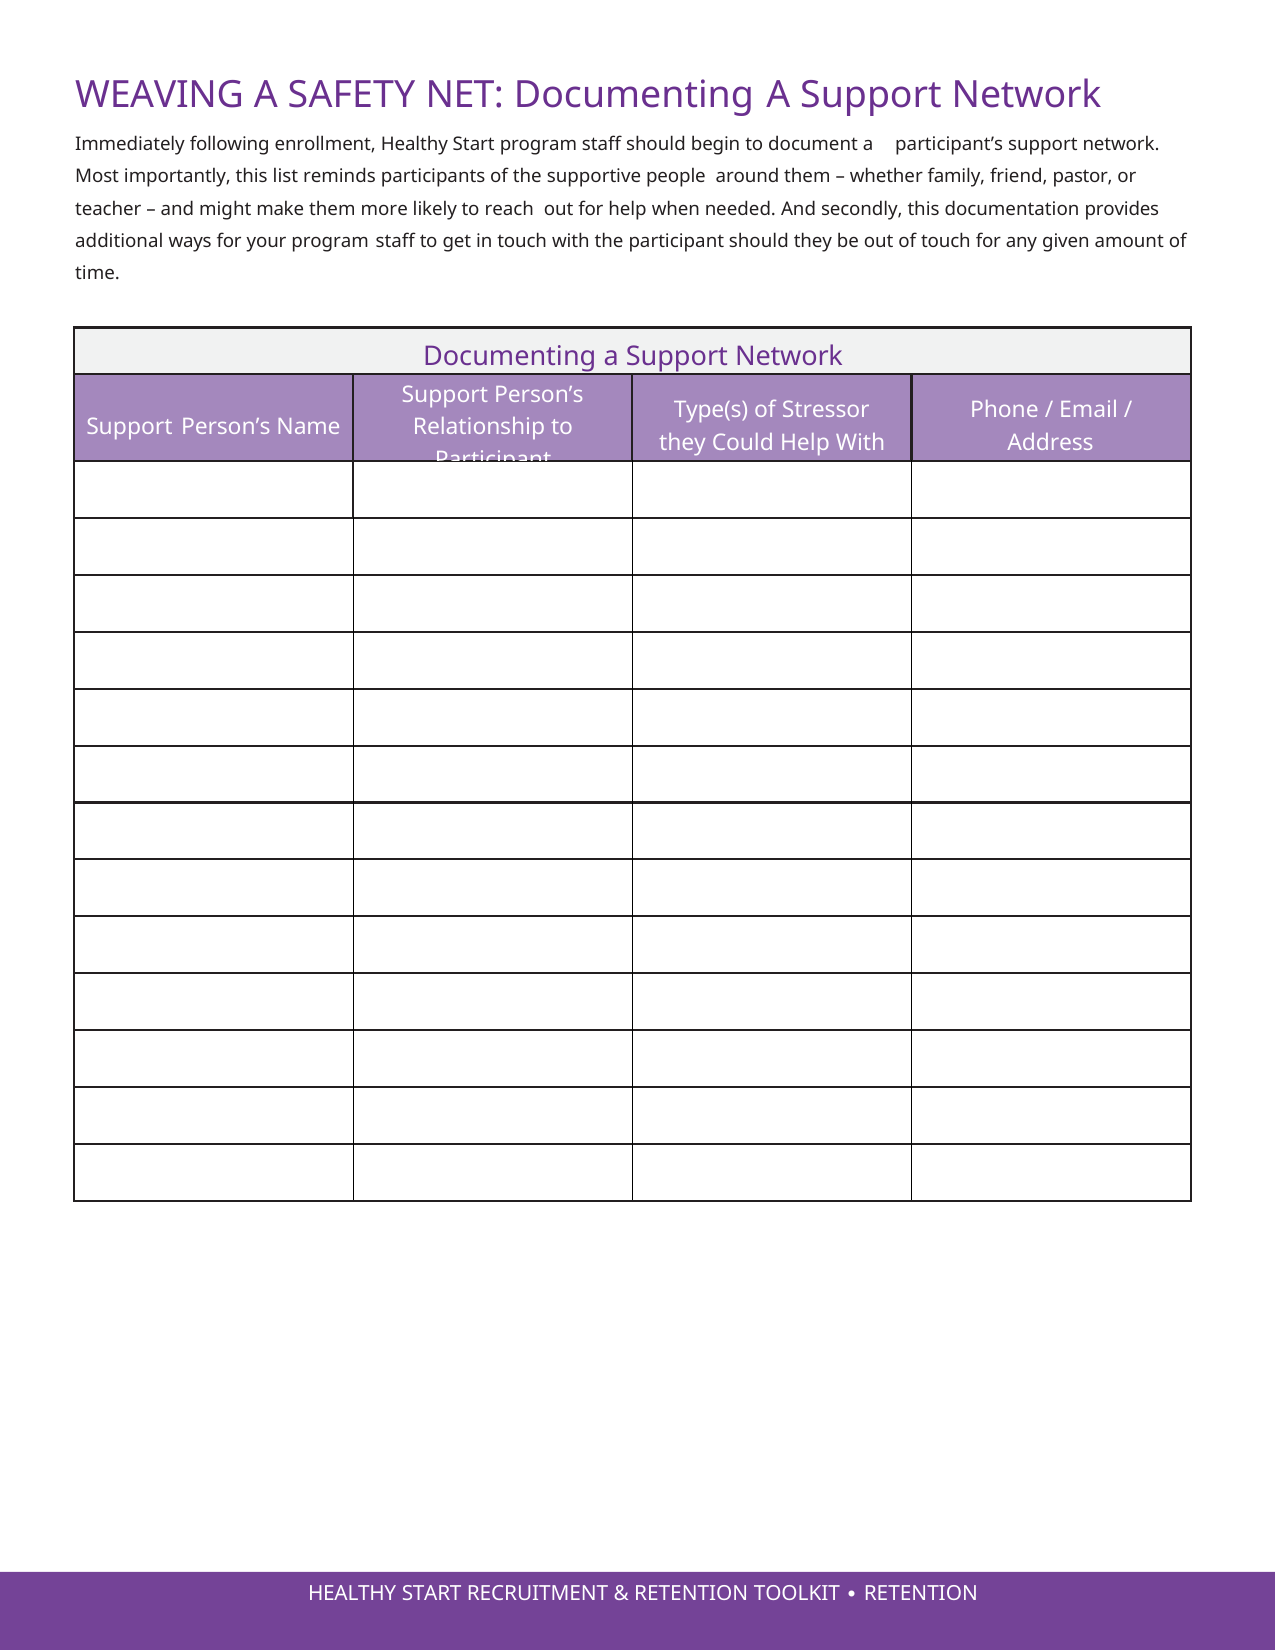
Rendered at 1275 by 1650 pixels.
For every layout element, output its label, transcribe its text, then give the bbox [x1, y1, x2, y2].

table_cell [75, 519, 353, 574]
text Immediately following enrollment, Healthy Start program staff should begin to document a participant’s support network. Most importantly, this list reminds participants of the supportive people around them – whether family, friend, pastor, or teacher – and might make them more likely to reach out for help when needed. And secondly, this documentation provides additional ways for your program staff to get in touch with the participant should they be out of touch for any given amount of time. [75, 130, 1200, 285]
table_cell [912, 1031, 1190, 1086]
table_cell Support Person’s Name [75, 375, 352, 460]
table_cell [633, 690, 911, 744]
table_cell [912, 576, 1190, 631]
table_cell [633, 1145, 911, 1199]
subtitle WEAVING A SAFETY NET: Documenting A Support Network [75, 67, 1200, 118]
table_cell [75, 690, 353, 744]
table_cell [633, 1088, 911, 1143]
table_cell [75, 747, 353, 801]
table_cell [75, 860, 353, 915]
table_cell [75, 633, 353, 688]
table_cell [912, 974, 1190, 1029]
table_cell [912, 519, 1190, 574]
table_cell [633, 462, 911, 517]
table_cell [75, 1031, 353, 1086]
table_cell Type(s) of Stressor they Could Help With [633, 375, 910, 460]
table_cell [633, 917, 911, 972]
table_cell [354, 804, 632, 858]
table_cell [912, 1088, 1190, 1143]
table_cell [912, 804, 1190, 858]
table_cell [354, 576, 632, 631]
table_cell [354, 1145, 632, 1199]
table_cell [912, 633, 1190, 688]
table_cell [75, 974, 353, 1029]
table_cell [354, 519, 632, 574]
table_cell [354, 690, 632, 744]
table_cell [633, 804, 911, 858]
table_cell [912, 1145, 1190, 1199]
table_cell [75, 1145, 353, 1199]
table_cell [633, 1031, 911, 1086]
table_cell [633, 576, 911, 631]
table_cell [75, 804, 353, 858]
table_cell [354, 974, 632, 1029]
table_cell [912, 690, 1190, 744]
table_cell [912, 860, 1190, 915]
table_cell [354, 1031, 632, 1086]
table_cell [912, 747, 1190, 801]
table_cell Support Person’s Relationship to Participant [354, 375, 631, 460]
table_cell [75, 576, 353, 631]
table_cell [633, 860, 911, 915]
table_cell [633, 974, 911, 1029]
table_cell [633, 519, 911, 574]
table_cell [354, 747, 632, 801]
table_cell [354, 633, 632, 688]
table_cell [354, 1088, 632, 1143]
table_header Documenting a Support Network [75, 329, 1190, 373]
table_cell [75, 917, 353, 972]
table_cell [912, 462, 1190, 517]
table_cell [354, 917, 632, 972]
table_cell [75, 1088, 353, 1143]
table_cell [354, 462, 632, 517]
table_cell [75, 462, 352, 517]
table_cell [912, 917, 1190, 972]
table_cell [633, 633, 911, 688]
table_cell Phone / Email / Address [913, 375, 1190, 460]
table_cell [633, 747, 911, 801]
table_cell [354, 860, 632, 915]
